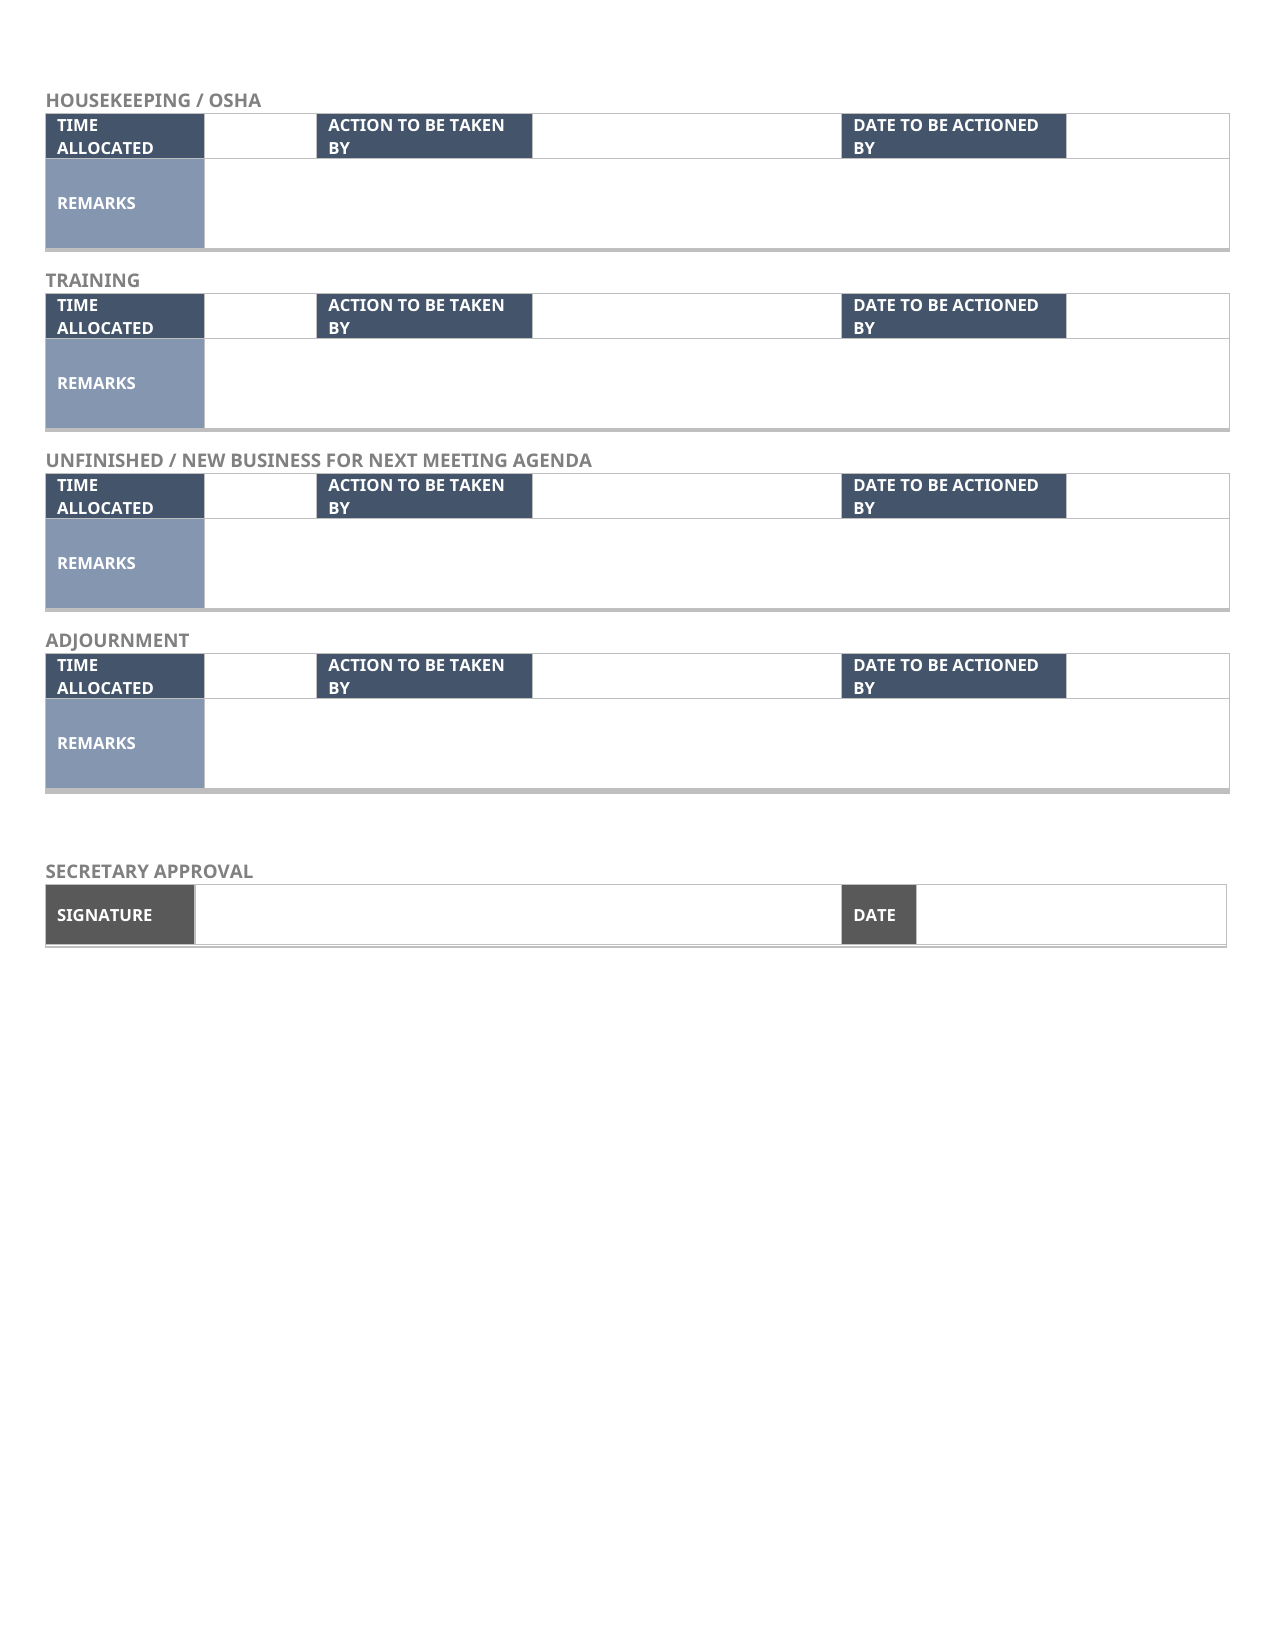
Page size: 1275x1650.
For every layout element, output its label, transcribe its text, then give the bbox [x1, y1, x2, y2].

table_cell [205, 474, 316, 518]
table_cell [205, 294, 316, 338]
table_cell [533, 474, 841, 518]
table_cell TRAINING [46, 252, 1229, 293]
table_cell [205, 159, 1229, 248]
table_cell [196, 885, 841, 944]
table_cell [533, 654, 841, 698]
table_cell [533, 294, 841, 338]
table_header HOUSEKEEPING / OSHA [46, 68, 1229, 113]
table_cell ADJOURNMENT [46, 612, 1229, 653]
table_cell [533, 114, 841, 158]
table_cell [205, 519, 1229, 608]
table_cell [1067, 474, 1229, 518]
table_cell [205, 114, 316, 158]
table_header SECRETARY APPROVAL [46, 839, 1226, 884]
table_cell REMARKS [46, 699, 204, 788]
table_cell SIGNATURE [46, 885, 194, 944]
table_cell [1067, 114, 1229, 158]
table_cell REMARKS [46, 159, 204, 248]
table_cell ACTION TO BE TAKEN BY [317, 114, 532, 158]
table_cell DATE TO BE ACTIONED BY [842, 294, 1066, 338]
table_cell UNFINISHED / NEW BUSINESS FOR NEXT MEETING AGENDA [46, 432, 1229, 473]
table_cell ACTION TO BE TAKEN BY [317, 654, 532, 698]
table_cell REMARKS [46, 519, 204, 608]
table_cell DATE TO BE ACTIONED BY [842, 114, 1066, 158]
table_cell TIME ALLOCATED [46, 654, 204, 698]
table_cell [205, 654, 316, 698]
table_cell [917, 885, 1226, 944]
table_cell TIME ALLOCATED [46, 474, 204, 518]
table_cell TIME ALLOCATED [46, 294, 204, 338]
table_cell DATE TO BE ACTIONED BY [842, 474, 1066, 518]
table_cell REMARKS [46, 339, 204, 428]
table_cell [205, 699, 1229, 788]
table_cell [205, 339, 1229, 428]
table_cell [1067, 294, 1229, 338]
table_cell ACTION TO BE TAKEN BY [317, 474, 532, 518]
table_cell DATE TO BE ACTIONED BY [842, 654, 1066, 698]
table_cell DATE [842, 885, 916, 944]
table_cell TIME ALLOCATED [46, 114, 204, 158]
table_cell ACTION TO BE TAKEN BY [317, 294, 532, 338]
table_cell [1067, 654, 1229, 698]
